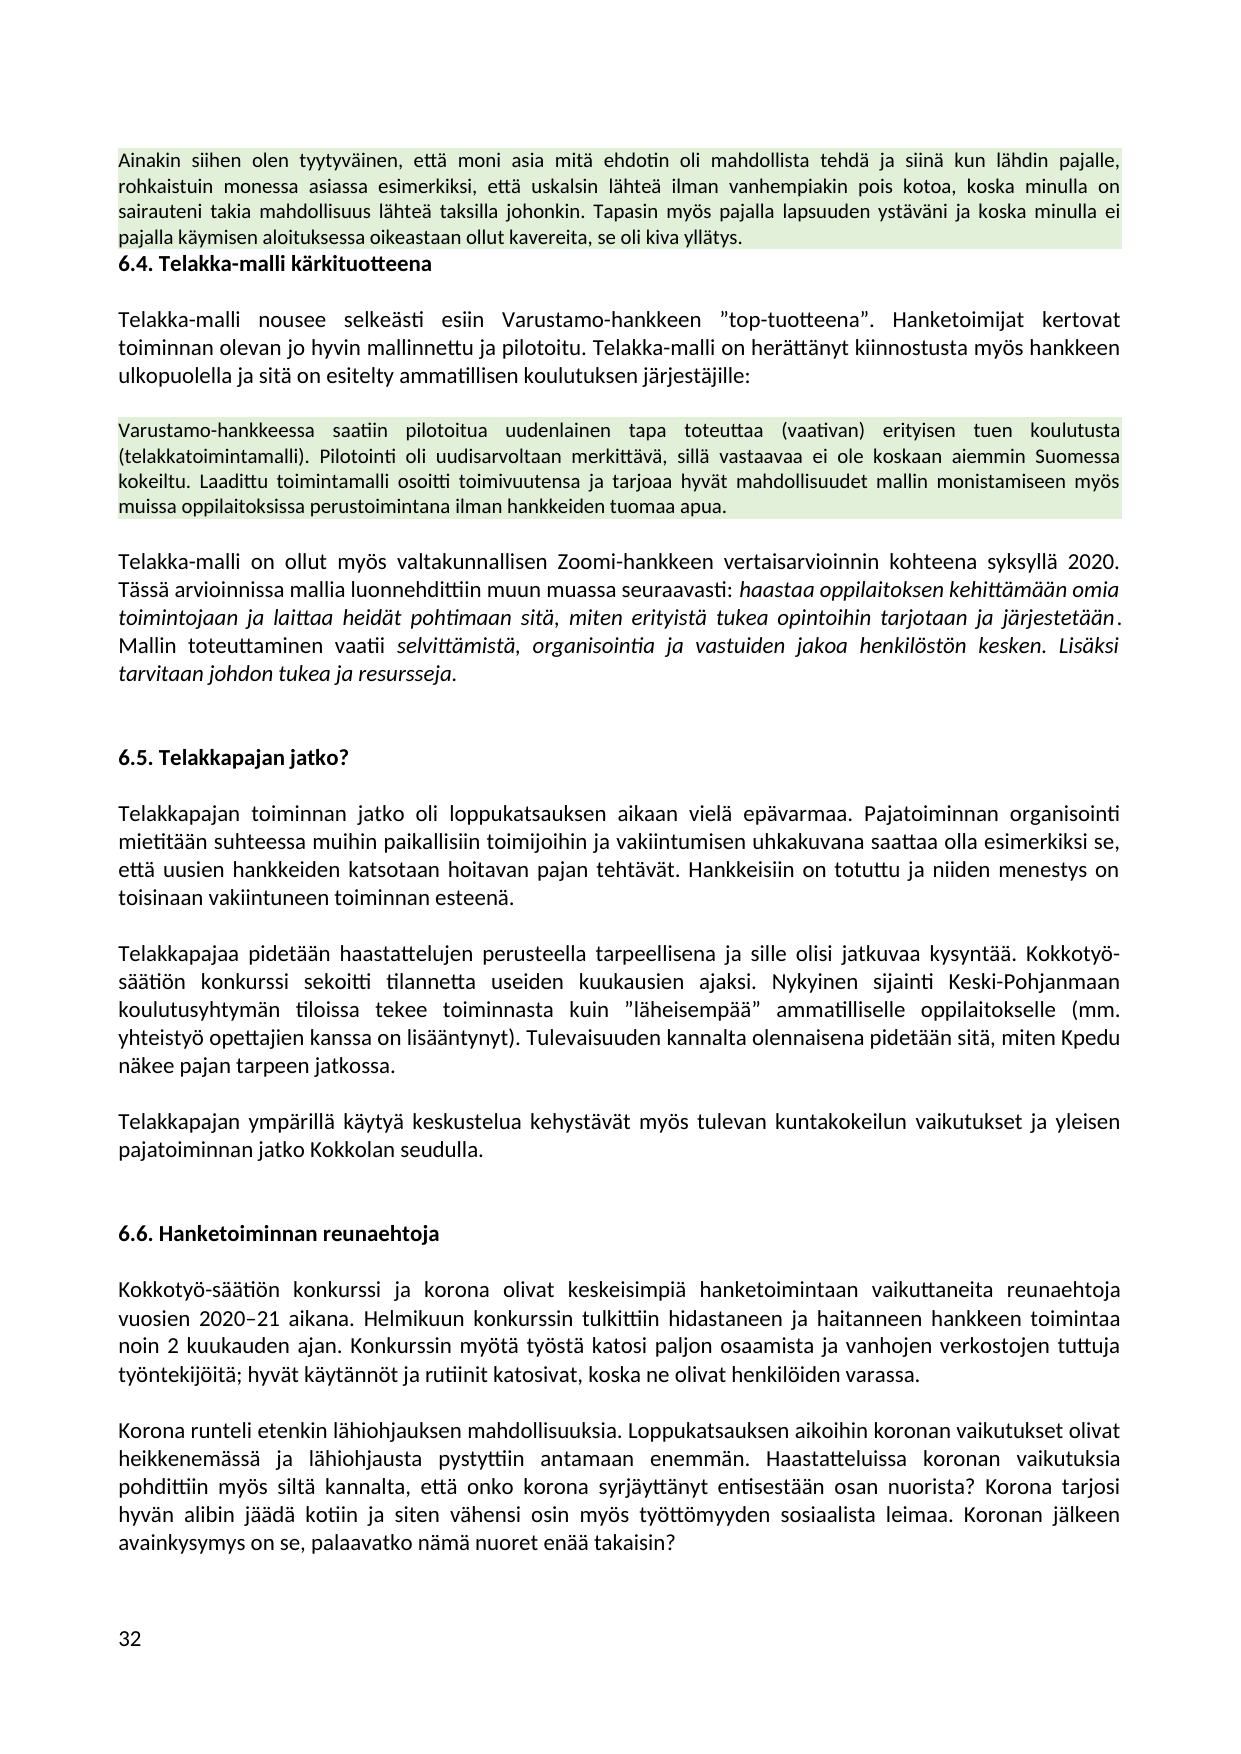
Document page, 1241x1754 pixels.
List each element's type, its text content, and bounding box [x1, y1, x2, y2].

text 6.6. Hanketoiminnan reunaehtoja [118, 1219, 1122, 1248]
text Ainakin siihen olen tyytyväinen, että moni asia mitä ehdotin oli mahdollista tehdä ja siinä kun lähdin pajalle, rohkaistuin monessa asiassa esimerkiksi, että uskalsin lähteä ilman vanhempiakin pois kotoa, koska minulla on sairauteni takia mahdollisuus lähteä taksilla johonkin. Tapasin myös pajalla lapsuuden ystäväni ja koska minulla ei pajalla käymisen aloituksessa oikeastaan ollut kavereita, se oli kiva yllätys. [118, 148, 1122, 249]
text Korona runteli etenkin lähiohjauksen mahdollisuuksia. Loppukatsauksen aikoihin koronan vaikutukset olivat heikkenemässä ja lähiohjausta pystyttiin antamaan enemmän. Haastatteluissa koronan vaikutuksia pohdittiin myös siltä kannalta, että onko korona syrjäyttänyt entisestään osan nuorista? Korona tarjosi hyvän alibin jäädä kotiin ja siten vähensi osin myös työttömyyden sosiaalista leimaa. Koronan jälkeen avainkysymys on se, palaavatko nämä nuoret enää takaisin? [118, 1416, 1122, 1556]
text Telakka-malli nousee selkeästi esiin Varustamo-hankkeen ”top-tuotteena”. Hanketoimijat kertovat toiminnan olevan jo hyvin mallinnettu ja pilotoitu. Telakka-malli on herättänyt kiinnostusta myös hankkeen ulkopuolella ja sitä on esitelty ammatillisen koulutuksen järjestäjille: [118, 305, 1122, 389]
text Telakkapajan ympärillä käytyä keskustelua kehystävät myös tulevan kuntakokeilun vaikutukset ja yleisen pajatoiminnan jatko Kokkolan seudulla. [118, 1107, 1122, 1163]
text Telakkapajan toiminnan jatko oli loppukatsauksen aikaan vielä epävarmaa. Pajatoiminnan organisointi mietitään suhteessa muihin paikallisiin toimijoihin ja vakiintumisen uhkakuvana saattaa olla esimerkiksi se, että uusien hankkeiden katsotaan hoitavan pajan tehtävät. Hankkeisiin on totuttu ja niiden menestys on toisinaan vakiintuneen toiminnan esteenä. [118, 799, 1122, 911]
text Telakkapajaa pidetään haastattelujen perusteella tarpeellisena ja sille olisi jatkuvaa kysyntää. Kokkotyö-säätiön konkurssi sekoitti tilannetta useiden kuukausien ajaksi. Nykyinen sijainti Keski-Pohjanmaan koulutusyhtymän tiloissa tekee toiminnasta kuin ”läheisempää” ammatilliselle oppilaitokselle (mm. yhteistyö opettajien kanssa on lisääntynyt). Tulevaisuuden kannalta olennaisena pidetään sitä, miten Kpedu näkee pajan tarpeen jatkossa. [118, 939, 1122, 1079]
text Kokkotyö-säätiön konkurssi ja korona olivat keskeisimpiä hanketoimintaan vaikuttaneita reunaehtoja vuosien 2020–21 aikana. Helmikuun konkurssin tulkittiin hidastaneen ja haitanneen hankkeen toimintaa noin 2 kuukauden ajan. Konkurssin myötä työstä katosi paljon osaamista ja vanhojen verkostojen tuttuja työntekijöitä; hyvät käytännöt ja rutiinit katosivat, koska ne olivat henkilöiden varassa. [118, 1276, 1122, 1388]
text 6.5. Telakkapajan jatko? [118, 743, 1122, 771]
text 6.4. Telakka-malli kärkituotteena [118, 249, 1122, 277]
text Telakka-malli on ollut myös valtakunnallisen Zoomi-hankkeen vertaisarvioinnin kohteena syksyllä 2020. Tässä arvioinnissa mallia luonnehdittiin muun muassa seuraavasti: haastaa oppilaitoksen kehittämään omia toimintojaan ja laittaa heidät pohtimaan sitä, miten erityistä tukea opintoihin tarjotaan ja järjestetään. Mallin toteuttaminen vaatii selvittämistä, organisointia ja vastuiden jakoa henkilöstön kesken. Lisäksi tarvitaan johdon tukea ja resursseja. [118, 547, 1122, 687]
